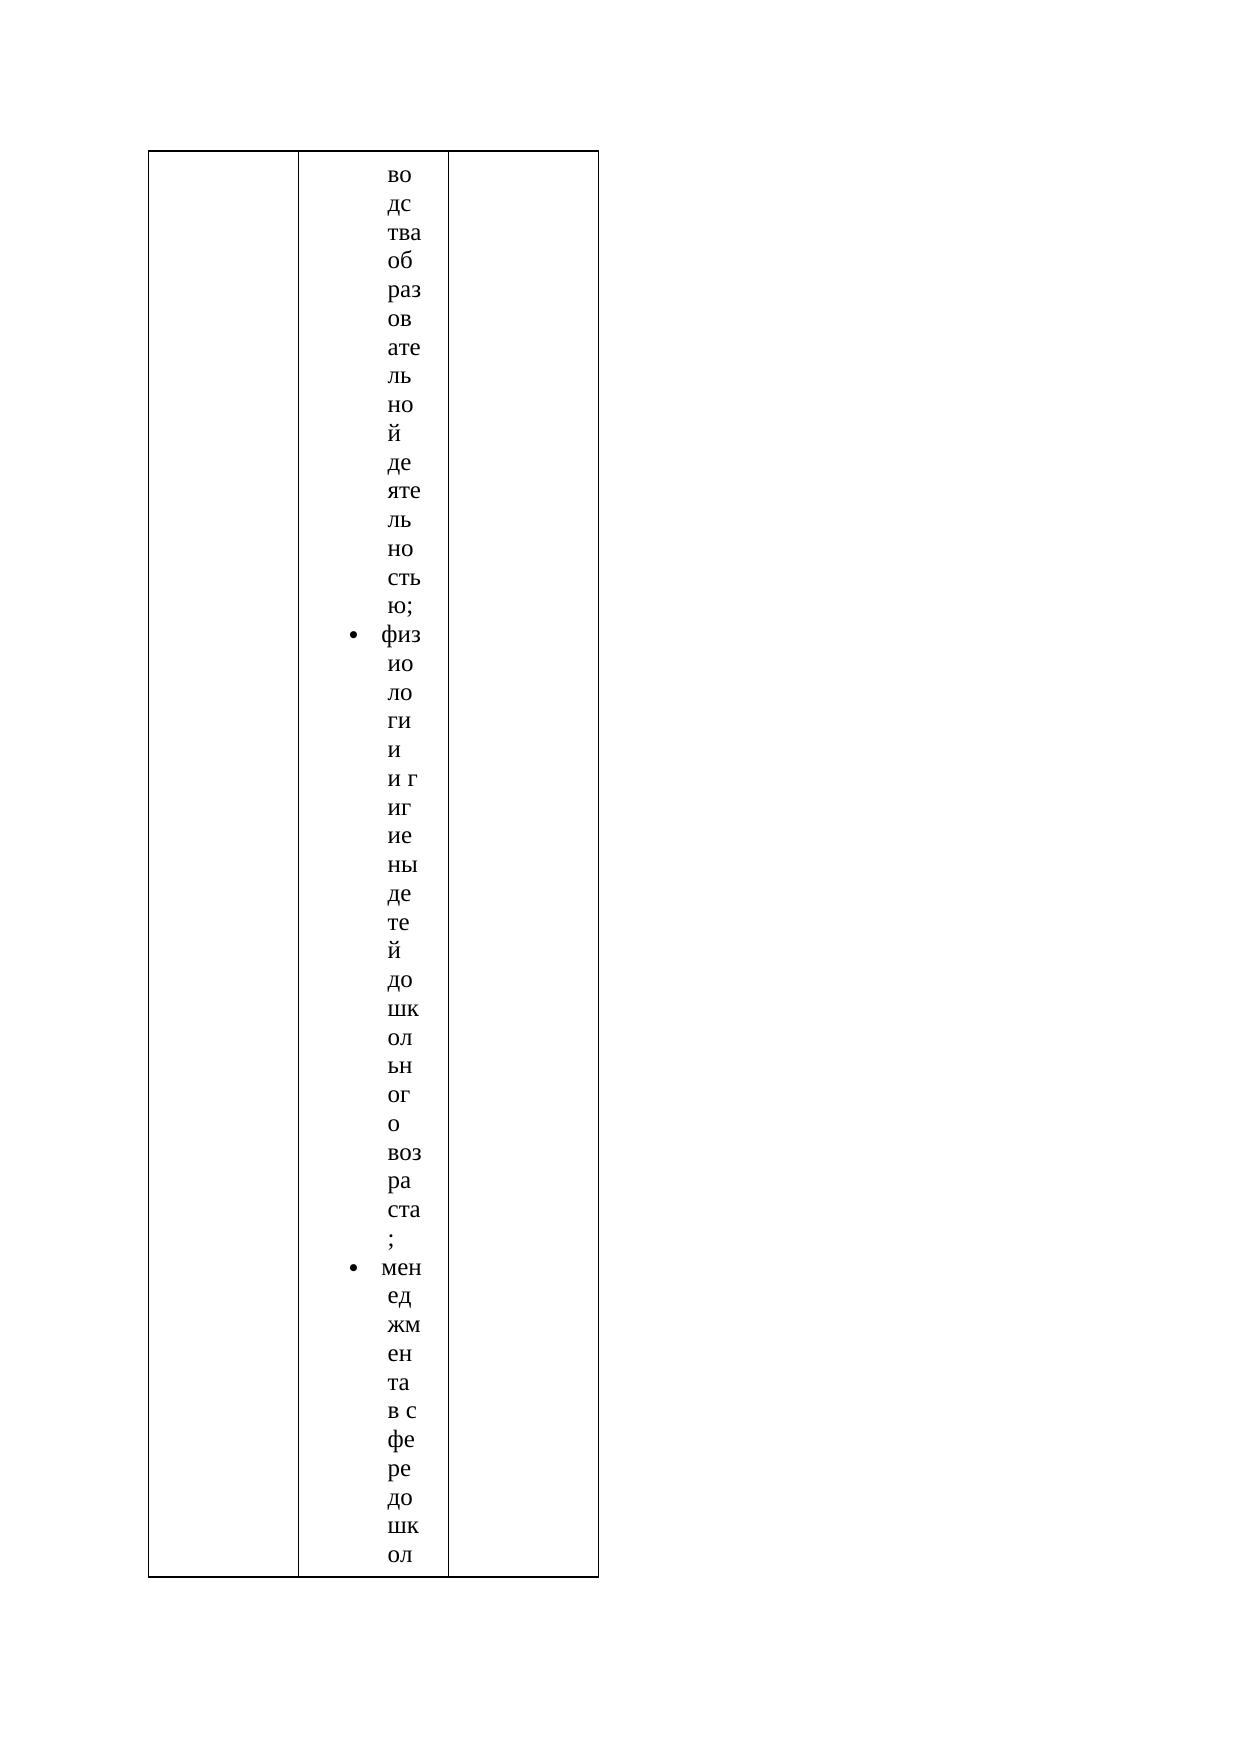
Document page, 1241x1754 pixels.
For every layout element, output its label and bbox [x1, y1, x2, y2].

table_cell [299, 152, 448, 1576]
table_cell [449, 152, 598, 1576]
